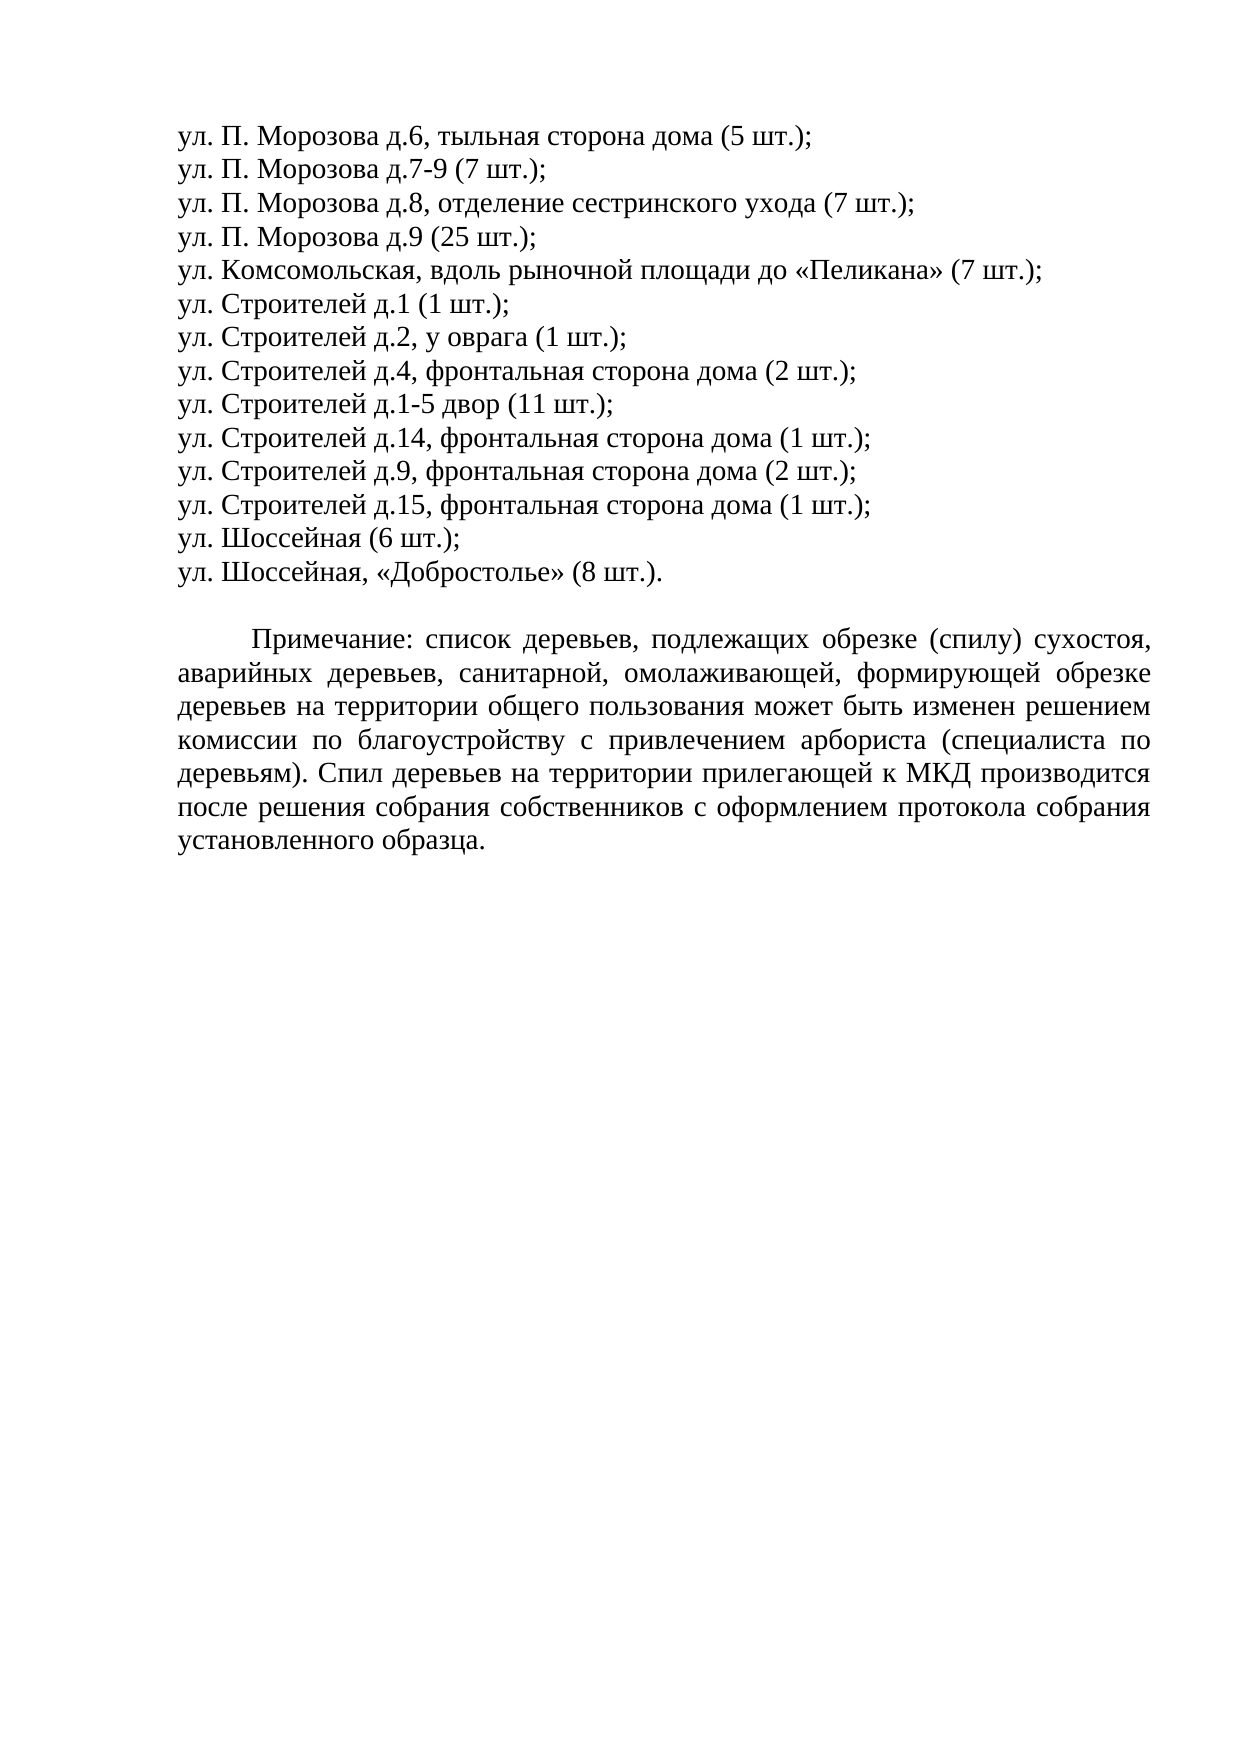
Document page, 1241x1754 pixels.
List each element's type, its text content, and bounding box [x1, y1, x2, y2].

text ул. Строителей д.9, фронтальная сторона дома (2 шт.); [177, 453, 1152, 487]
text ул. Строителей д.1 (1 шт.); [177, 286, 1152, 319]
text ул. П. Морозова д.8, отделение сестринского ухода (7 шт.); [177, 185, 1152, 219]
text ул. Шоссейная, «Добростолье» (8 шт.). [177, 554, 1152, 588]
text ул. П. Морозова д.7-9 (7 шт.); [177, 152, 1152, 185]
text ул. Строителей д.2, у оврага (1 шт.); [177, 319, 1152, 353]
text ул. П. Морозова д.9 (25 шт.); [177, 219, 1152, 252]
text ул. Строителей д.15, фронтальная сторона дома (1 шт.); [177, 487, 1152, 521]
text Примечание: список деревьев, подлежащих обрезке (спилу) сухостоя, аварийных деревьев, санитарной, омолаживающей, формирующей обрезке деревьев на территории общего пользования может быть изменен решением комиссии по благоустройству с привлечением арбориста (специалиста по деревьям). Спил деревьев на территории прилегающей к МКД производится после решения собрания собственников с оформлением протокола собрания установленного образца. [177, 621, 1152, 856]
text ул. Строителей д.4, фронтальная сторона дома (2 шт.); [177, 353, 1152, 386]
text ул. П. Морозова д.6, тыльная сторона дома (5 шт.); [177, 118, 1152, 152]
text ул. Строителей д.14, фронтальная сторона дома (1 шт.); [177, 420, 1152, 453]
text ул. Шоссейная (6 шт.); [177, 521, 1152, 554]
text ул. Комсомольская, вдоль рыночной площади до «Пеликана» (7 шт.); [177, 252, 1152, 286]
text ул. Строителей д.1-5 двор (11 шт.); [177, 386, 1152, 420]
